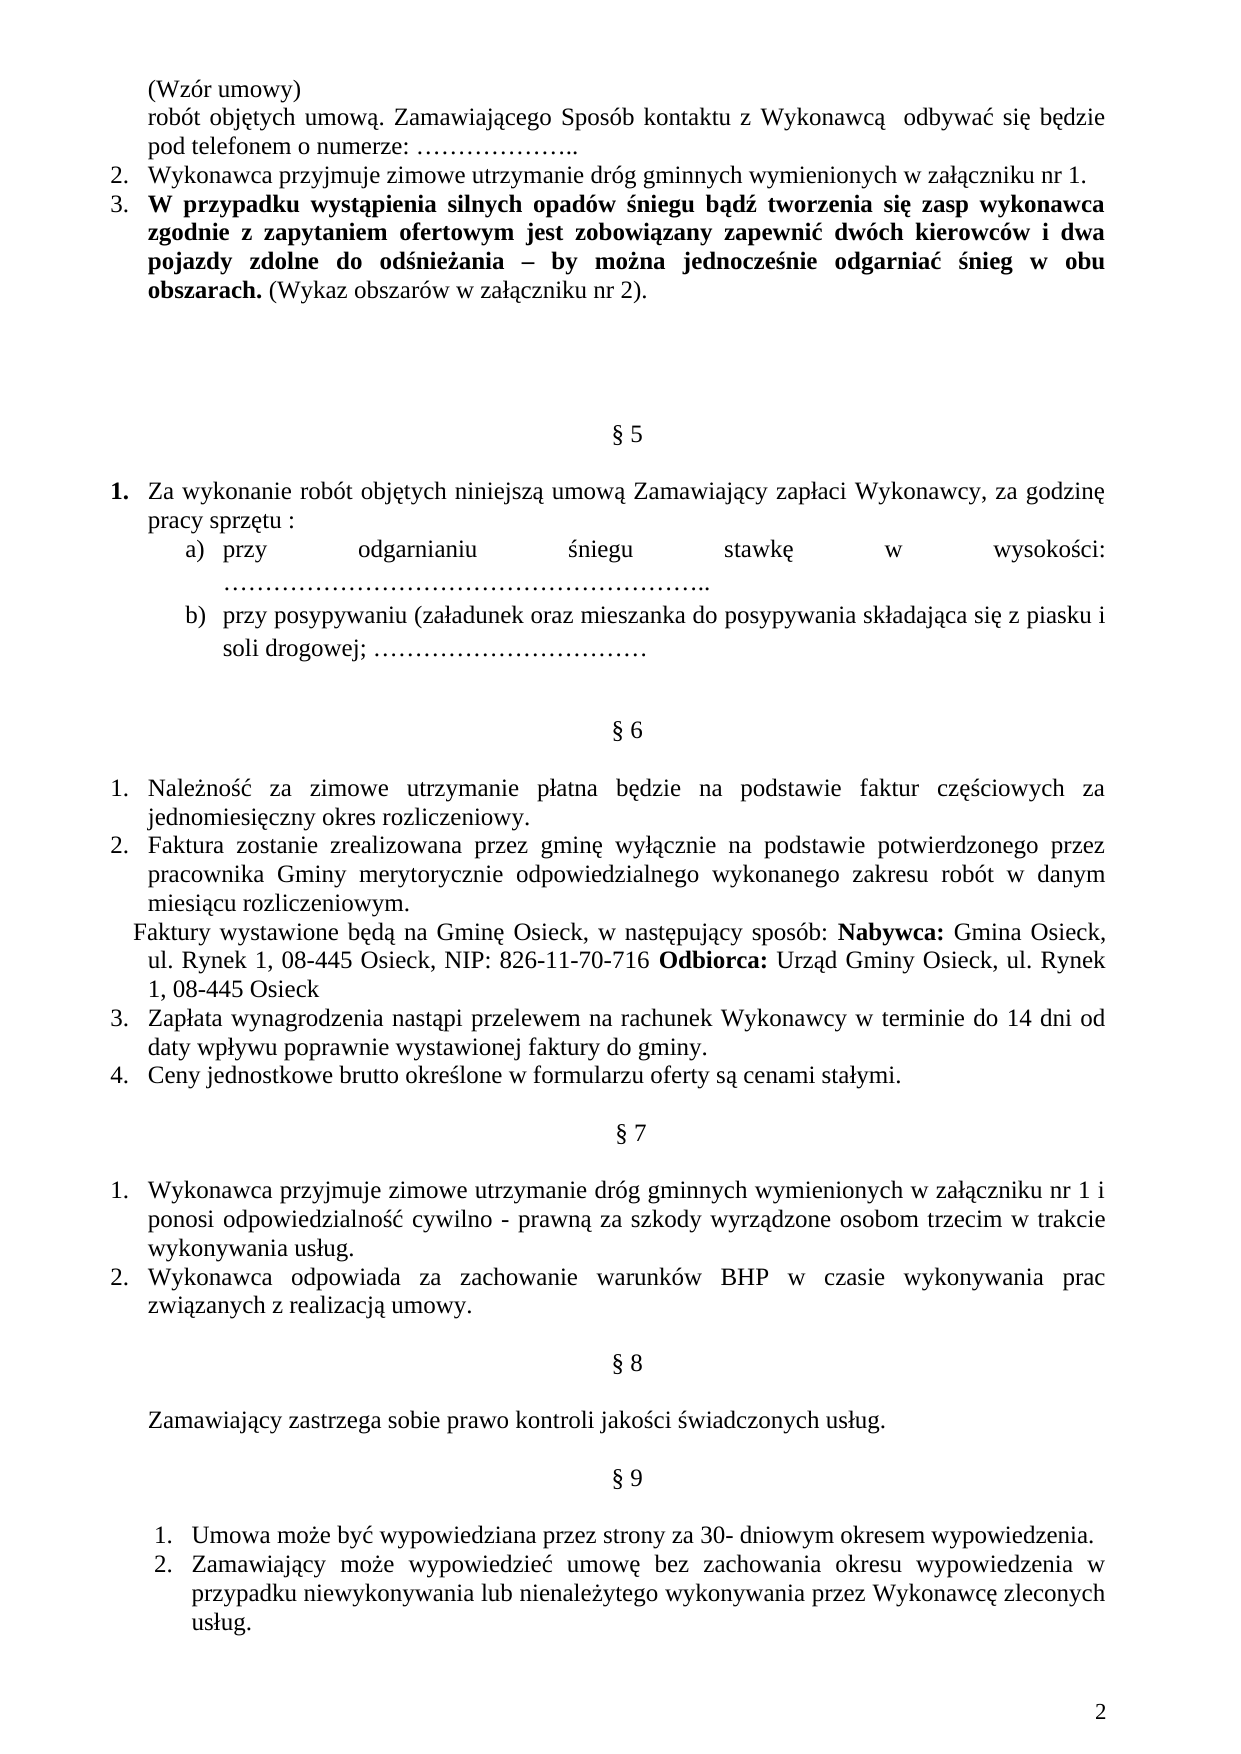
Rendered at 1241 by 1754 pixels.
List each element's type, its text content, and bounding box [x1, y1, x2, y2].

list Faktura zostanie zrealizowana przez gminę wyłącznie na podstawie potwierdzonego przez pracownika Gminy merytorycznie odpowiedzialnego wykonanego zakresu robót w danym miesiącu rozliczeniowym. [110, 830, 1106, 917]
list przy odgarnianiu śniegu stawkę w wysokości: ………………………………………………….. [185, 534, 1106, 596]
text § 9 [148, 1463, 1106, 1492]
text § 5 [148, 419, 1106, 447]
list przy posypywaniu (załadunek oraz mieszanka do posypywania składająca się z piasku i soli drogowej; …………………………… [185, 600, 1106, 662]
list W przypadku wystąpienia silnych opadów śniegu bądź tworzenia się zasp wykonawca zgodnie z zapytaniem ofertowym jest zobowiązany zapewnić dwóch kierowców i dwa pojazdy zdolne do odśnieżania – by można jednocześnie odgarniać śnieg w obu obszarach. (Wykaz obszarów w załączniku nr 2). [110, 189, 1106, 304]
text § 6 [148, 715, 1106, 744]
text Faktury wystawione będą na Gminę Osieck, w następujący sposób: Nabywca: Gmina Osieck, ul. Rynek 1, 08-445 Osieck, NIP: 826-11-70-716 Odbiorca: Urząd Gminy Osieck, ul. Rynek 1, 08-445 Osieck [133, 917, 1106, 1003]
list Wykonawca przyjmuje zimowe utrzymanie dróg gminnych wymienionych w załączniku nr 1 i ponosi odpowiedzialność cywilno - prawną za szkody wyrządzone osobom trzecim w trakcie wykonywania usług. [110, 1175, 1106, 1262]
list Ceny jednostkowe brutto określone w formularzu oferty są cenami stałymi. [110, 1060, 1106, 1089]
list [110, 102, 1106, 160]
list Zapłata wynagrodzenia nastąpi przelewem na rachunek Wykonawcy w terminie do 14 dni od daty wpływu poprawnie wystawionej faktury do gminy. [110, 1003, 1106, 1060]
text § 8 [148, 1348, 1106, 1377]
list Zamawiający może wypowiedzieć umowę bez zachowania okresu wypowiedzenia w przypadku niewykonywania lub nienależytego wykonywania przez Wykonawcę zleconych usług. [154, 1549, 1106, 1635]
list Wykonawca przyjmuje zimowe utrzymanie dróg gminnych wymienionych w załączniku nr 1. [110, 160, 1106, 189]
list Za wykonanie robót objętych niniejszą umową Zamawiający zapłaci Wykonawcy, za godzinę pracy sprzętu : [110, 476, 1106, 534]
text Zamawiający zastrzega sobie prawo kontroli jakości świadczonych usług. [148, 1405, 1106, 1434]
list Umowa może być wypowiedziana przez strony za 30- dniowym okresem wypowiedzenia. [154, 1520, 1106, 1549]
text § 7 [163, 1118, 1106, 1147]
list Wykonawca odpowiada za zachowanie warunków BHP w czasie wykonywania prac związanych z realizacją umowy. [110, 1262, 1106, 1319]
list Należność za zimowe utrzymanie płatna będzie na podstawie faktur częściowych za jednomiesięczny okres rozliczeniowy. [110, 773, 1106, 830]
